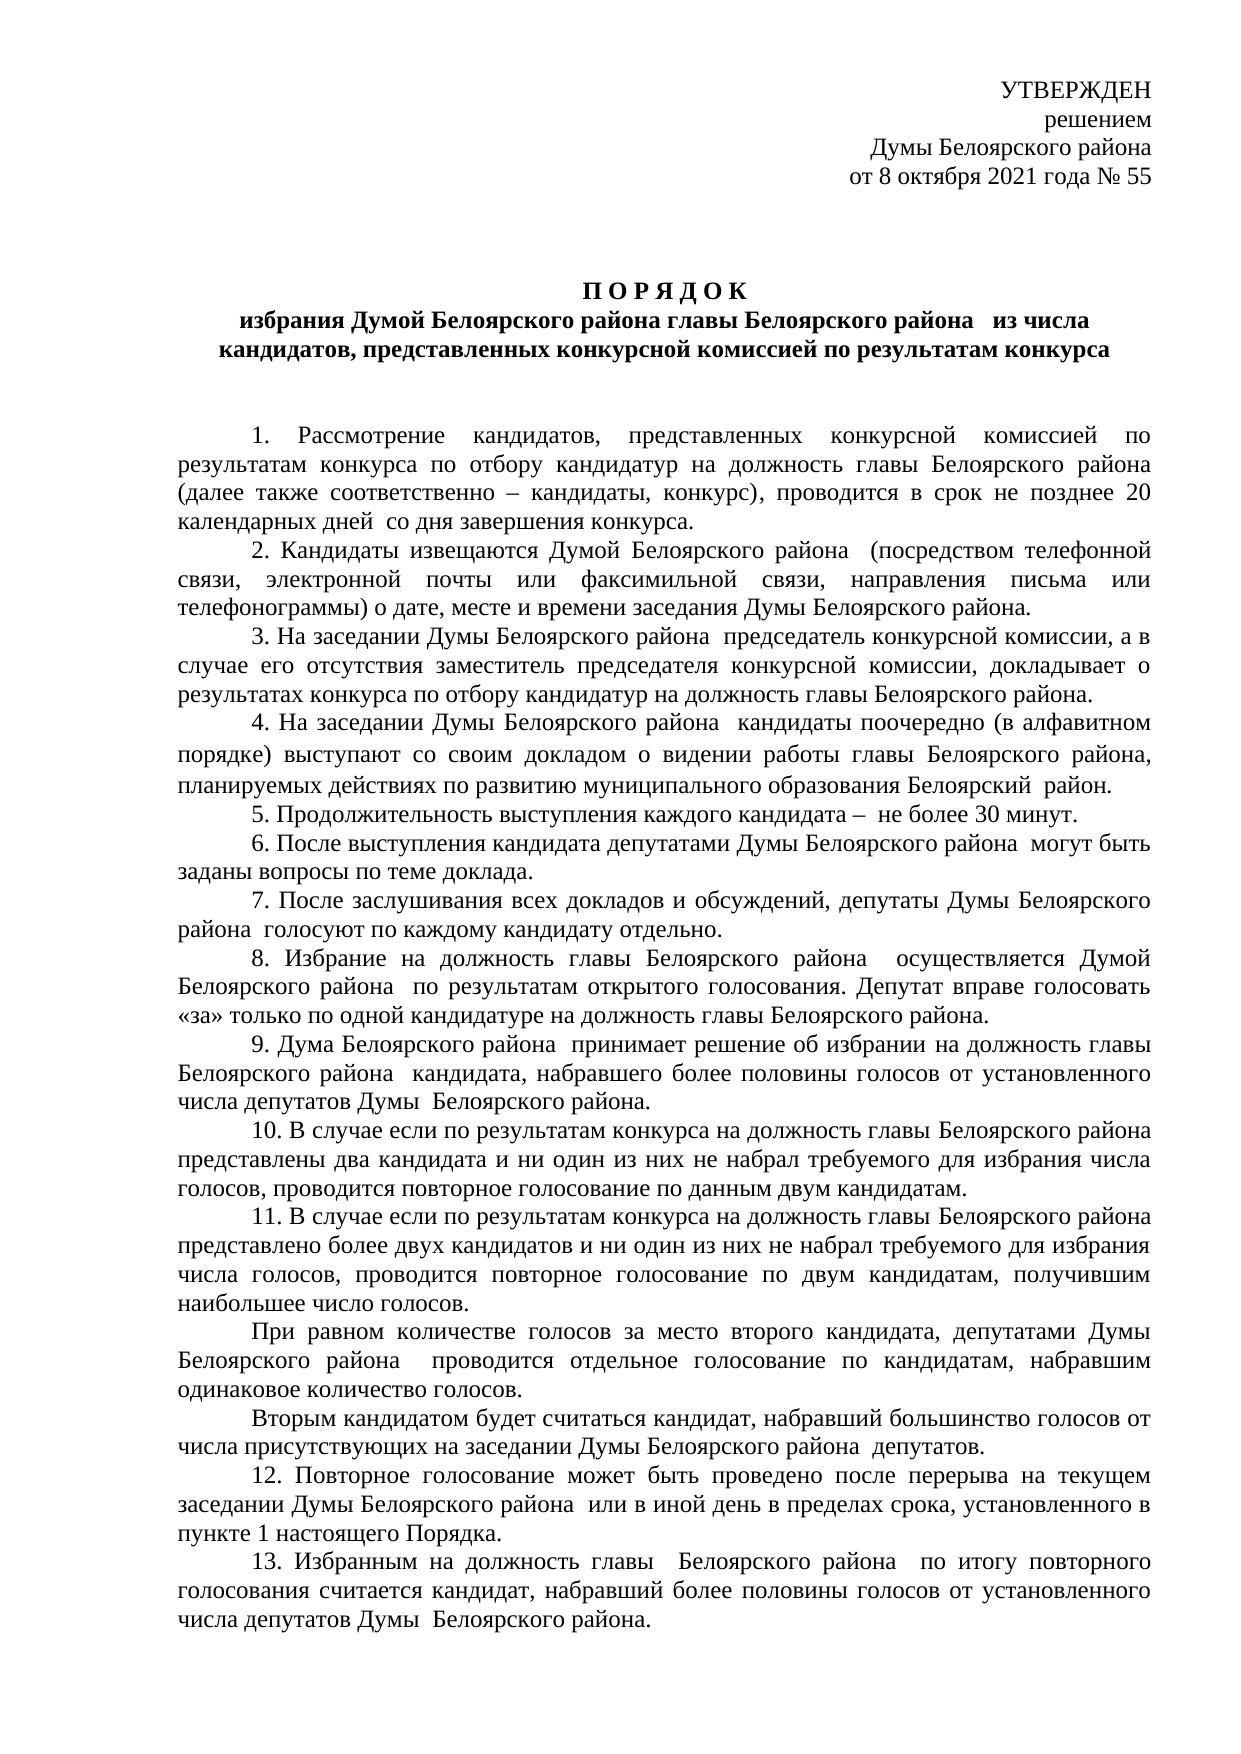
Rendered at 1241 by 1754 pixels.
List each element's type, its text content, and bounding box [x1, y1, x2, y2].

text 5. Продолжительность выступления каждого кандидата – не более 30 минут. [177, 799, 1152, 828]
text 8. Избрание на должность главы Белоярского района осуществляется Думой Белоярского района по результатам открытого голосования. Депутат вправе голосовать «за» только по одной кандидатуре на должность главы Белоярского района. [177, 943, 1152, 1029]
text При равном количестве голосов за место второго кандидата, депутатами Думы Белоярского района проводится отдельное голосование по кандидатам, набравшим одинаковое количество голосов. [177, 1316, 1152, 1403]
text решением [177, 104, 1152, 132]
text 2. Кандидаты извещаются Думой Белоярского района (посредством телефонной связи, электронной почты или факсимильной связи, направления письма или телефонограммы) о дате, месте и времени заседания Думы Белоярского района. [177, 535, 1152, 621]
text 7. После заслушивания всех докладов и обсуждений, депутаты Думы Белоярского района голосуют по каждому кандидату отдельно. [177, 885, 1152, 943]
text избрания Думой Белоярского района главы Белоярского района из числа кандидатов, представленных конкурсной комиссией по результатам конкурса [177, 305, 1152, 362]
text П О Р Я Д О К [177, 276, 1152, 305]
text 13. Избранным на должность главы Белоярского района по итогу повторного голосования считается кандидат, набравший более половины голосов от установленного числа депутатов Думы Белоярского района. [177, 1546, 1152, 1633]
text 6. После выступления кандидата депутатами Думы Белоярского района могут быть заданы вопросы по теме доклада. [177, 828, 1152, 885]
text 1. Рассмотрение кандидатов, представленных конкурсной комиссией по результатам конкурса по отбору кандидатур на должность главы Белоярского района (далее также соответственно – кандидаты, конкурс), проводится в срок не позднее 20 календарных дней со дня завершения конкурса. [177, 420, 1152, 535]
text 3. На заседании Думы Белоярского района председатель конкурсной комиссии, а в случае его отсутствия заместитель председателя конкурсной комиссии, докладывает о результатах конкурса по отбору кандидатур на должность главы Белоярского района. [177, 621, 1152, 707]
text Вторым кандидатом будет считаться кандидат, набравший большинство голосов от числа присутствующих на заседании Думы Белоярского района депутатов. [177, 1403, 1152, 1460]
text УТВЕРЖДЕН [177, 75, 1152, 104]
text 12. Повторное голосование может быть проведено после перерыва на текущем заседании Думы Белоярского района или в иной день в пределах срока, установленного в пункте 1 настоящего Порядка. [177, 1460, 1152, 1546]
text Думы Белоярского района [177, 132, 1152, 161]
text от 8 октября 2021 года № 55 [177, 161, 1152, 190]
text 11. В случае если по результатам конкурса на должность главы Белоярского района представлено более двух кандидатов и ни один из них не набрал требуемого для избрания числа голосов, проводится повторное голосование по двум кандидатам, получившим наибольшее число голосов. [177, 1201, 1152, 1316]
text 10. В случае если по результатам конкурса на должность главы Белоярского района представлены два кандидата и ни один из них не набрал требуемого для избрания числа голосов, проводится повторное голосование по данным двум кандидатам. [177, 1115, 1152, 1201]
text 4. На заседании Думы Белоярского района кандидаты поочередно (в алфавитном порядке) выступают со своим докладом о видении работы главы Белоярского района, планируемых действиях по развитию муниципального образования Белоярский район. [177, 707, 1152, 799]
text 9. Дума Белоярского района принимает решение об избрании на должность главы Белоярского района кандидата, набравшего более половины голосов от установленного числа депутатов Думы Белоярского района. [177, 1029, 1152, 1115]
